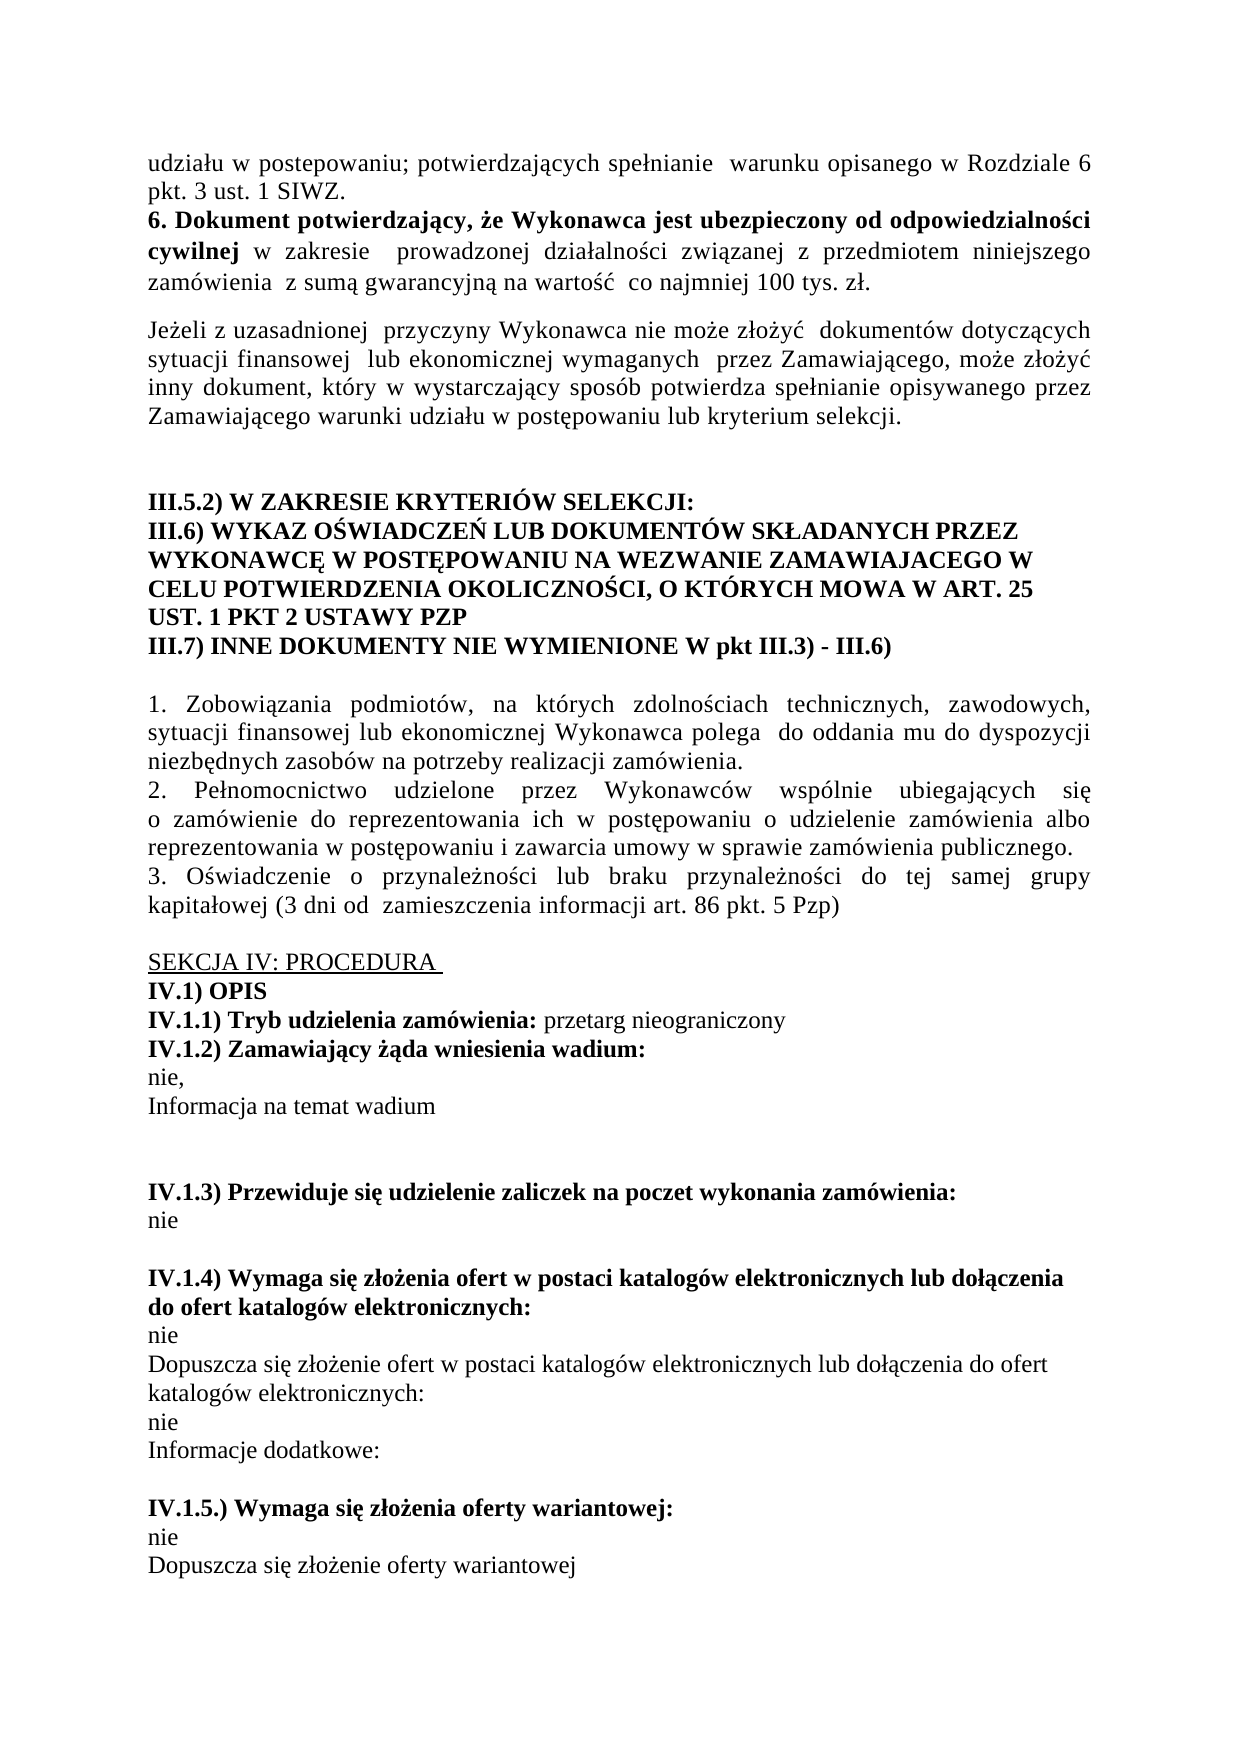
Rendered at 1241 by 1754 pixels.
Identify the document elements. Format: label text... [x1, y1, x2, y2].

text III.5.2) W ZAKRESIE KRYTERIÓW SELEKCJI: [148, 516, 1093, 574]
text 2. Pełnomocnictwo udzielone przez Wykonawców wspólnie ubiegających się o zamówienie do reprezentowania ich w postępowaniu o udzielenie zamówienia albo reprezentowania w postępowaniu i zawarcia umowy w sprawie zamówienia publicznego. [148, 832, 1093, 919]
text 3. Oświadczenie o przynależności lub braku przynależności do tej samej grupy kapitałowej (3 dni od zamieszczenia informacji art. 86 pkt. 5 Pzp) [148, 919, 1093, 976]
text Jeżeli z uzasadnionej przyczyny Wykonawca nie może złożyć dokumentów dotyczących sytuacji finansowej lub ekonomicznej wymaganych przez Zamawiającego, może złożyć inny dokument, który w wystarczający sposób potwierdza spełnianie opisywanego przez Zamawiającego warunki udziału w postępowaniu lub kryterium selekcji. [148, 372, 1093, 487]
text SEKCJA IV: PROCEDURA [148, 1005, 1093, 1034]
text nie, Informacja na temat wadium [148, 1120, 1093, 1205]
text III.7) INNE DOKUMENTY NIE WYMIENIONE W pkt III.3) - III.6) [148, 689, 1093, 717]
text IV.1.4) Wymaga się złożenia ofert w postaci katalogów elektronicznych lub dołączenia do ofert katalogów elektronicznych: [148, 1292, 1093, 1378]
text nie Dopuszcza się złożenie ofert w postaci katalogów elektronicznych lub dołączenia do ofert katalogów elektronicznych: nie Informacje dodatkowe: [148, 1378, 1093, 1522]
text III.6) WYKAZ OŚWIADCZEŃ LUB DOKUMENTÓW SKŁADANYCH PRZEZ WYKONAWCĘ W POSTĘPOWANIU NA WEZWANIE ZAMAWIAJACEGO W CELU POTWIERDZENIA OKOLICZNOŚCI, O KTÓRYCH MOWA W ART. 25 UST. 1 PKT 2 USTAWY PZP [148, 574, 1093, 689]
text IV.1.3) Przewiduje się udzielenie zaliczek na poczet wykonania zamówienia: [148, 1205, 1093, 1263]
text nie [148, 1263, 1093, 1292]
text 6. Dokument potwierdzający, że Wykonawca jest ubezpieczony od odpowiedzialności cywilnej w zakresie prowadzonej działalności związanej z przedmiotem niniejszego zamówienia z sumą gwarancyjną na wartość co najmniej 100 tys. zł. [148, 263, 1093, 353]
text 1. Zobowiązania podmiotów, na których zdolnościach technicznych, zawodowych, sytuacji finansowej lub ekonomicznej Wykonawca polega do oddania mu do dyspozycji niezbędnych zasobów na potrzeby realizacji zamówienia. [148, 746, 1093, 832]
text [148, 148, 1093, 263]
text IV.1.5.) Wymaga się złożenia oferty wariantowej: [148, 1522, 1093, 1579]
text IV.1) OPIS IV.1.1) Tryb udzielenia zamówienia: przetarg nieograniczony IV.1.2) Zamawiający żąda wniesienia wadium: [148, 1034, 1093, 1120]
